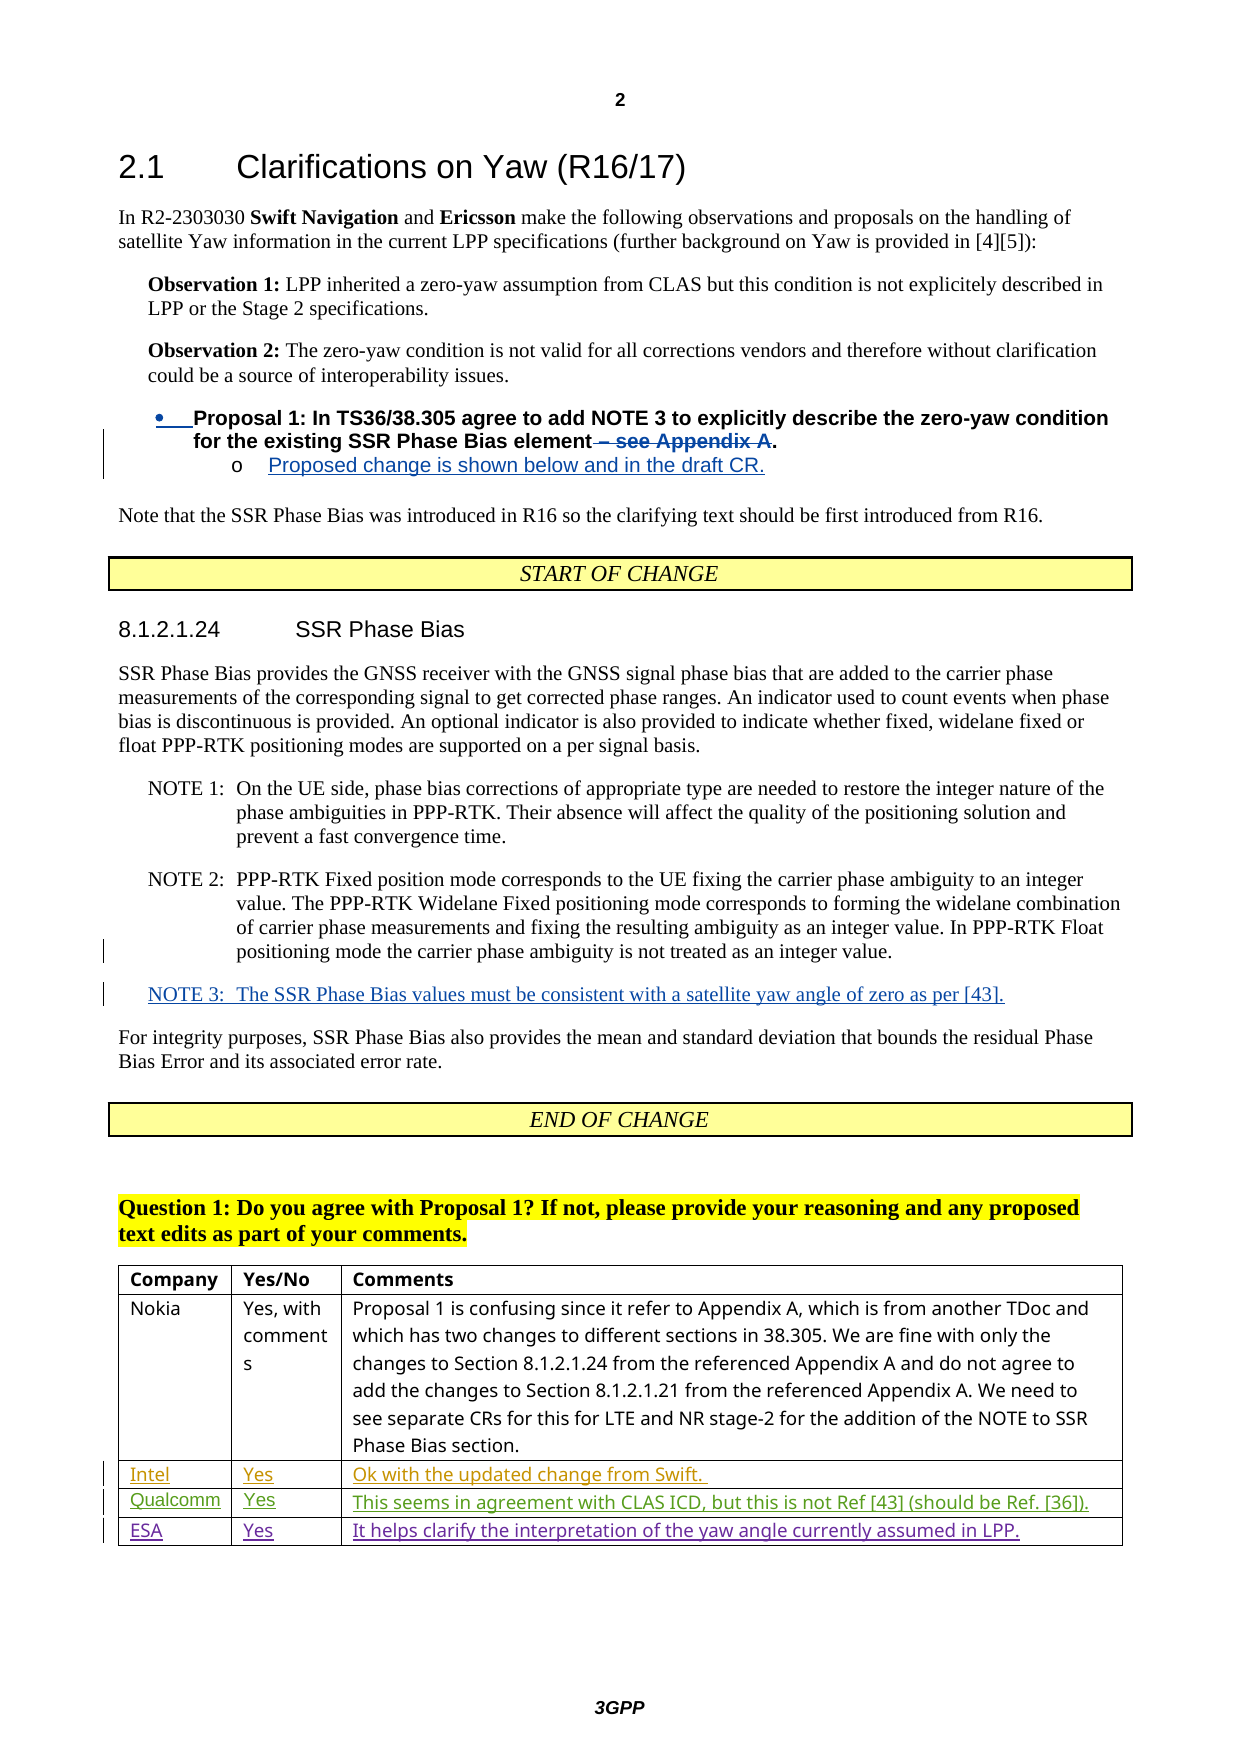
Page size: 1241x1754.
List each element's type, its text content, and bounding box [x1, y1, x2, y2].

table_cell [342, 1518, 1122, 1545]
text NOTE 1: On the UE side, phase bias corrections of appropriate type are needed to restore the integer nature of the phase ambiguities in PPP-RTK. Their absence will affect the quality of the positioning solution and prevent a fast convergence time. [148, 776, 1122, 848]
text SSR Phase Bias provides the GNSS receiver with the GNSS signal phase bias that are added to the carrier phase measurements of the corresponding signal to get corrected phase ranges. An indicator used to count events when phase bias is discontinuous is provided. An optional indicator is also provided to indicate whether fixed, widelane fixed or float PPP-RTK positioning modes are supported on a per signal basis. [118, 661, 1122, 757]
subtitle 8.1.2.1.24 SSR Phase Bias [118, 616, 1122, 642]
table_cell [119, 1461, 231, 1488]
table_cell Nokia [119, 1295, 231, 1460]
subtitle 2.1 Clarifications on Yaw (R16/17) [118, 147, 1122, 186]
text Observation 2: The zero-yaw condition is not valid for all corrections vendors and therefore without clarification could be a source of interoperability issues. [148, 338, 1122, 387]
text END OF CHANGE [110, 1104, 1131, 1135]
text NOTE 2: PPP-RTK Fixed position mode corresponds to the UE fixing the carrier phase ambiguity to an integer value. The PPP-RTK Widelane Fixed positioning mode corresponds to forming the widelane combination of carrier phase measurements and fixing the resulting ambiguity as an integer value. In PPP-RTK Float positioning mode the carrier phase ambiguity is not treated as an integer value. [148, 867, 1122, 963]
table_cell [232, 1518, 341, 1545]
table_cell [232, 1461, 341, 1488]
table_cell [342, 1489, 1122, 1517]
table_cell Yes, with comments [232, 1295, 341, 1460]
table_cell [119, 1518, 231, 1545]
table_cell [119, 1489, 231, 1517]
list Proposal 1: In TS36/38.305 agree to add NOTE 3 to explicitly describe the zero-yaw condition for the existing SSR Phase Bias element. [156, 405, 1122, 453]
table_header Comments [342, 1266, 1122, 1294]
text In R2-2303030 Swift Navigation and Ericsson make the following observations and proposals on the handling of satellite Yaw information in the current LPP specifications (further background on Yaw is provided in [4][5]): [118, 205, 1122, 253]
table_cell [342, 1461, 1122, 1488]
text Question 1: Do you agree with Proposal 1? If not, please provide your reasoning and any proposed text edits as part of your comments. [467, 1194, 1122, 1247]
text For integrity purposes, SSR Phase Bias also provides the mean and standard deviation that bounds the residual Phase Bias Error and its associated error rate. [118, 1025, 1122, 1073]
table_cell [232, 1489, 341, 1517]
text Observation 1: LPP inherited a zero-yaw assumption from CLAS but this condition is not explicitely described in LPP or the Stage 2 specifications. [148, 272, 1122, 320]
table_header Company [119, 1266, 231, 1294]
text START OF CHANGE [110, 559, 1131, 589]
text Note that the SSR Phase Bias was introduced in R16 so the clarifying text should be first introduced from R16. [118, 503, 1122, 527]
table_header Yes/No [232, 1266, 341, 1294]
table_cell Proposal 1 is confusing since it refer to Appendix A, which is from another TDoc and which has two changes to different sections in 38.305. We are fine with only the changes to Section 8.1.2.1.24 from the referenced Appendix A and do not agree to add the changes to Section 8.1.2.1.21 from the referenced Appendix A. We need to see separate CRs for this for LTE and NR stage-2 for the addition of the NOTE to SSR Phase Bias section. [342, 1295, 1122, 1460]
